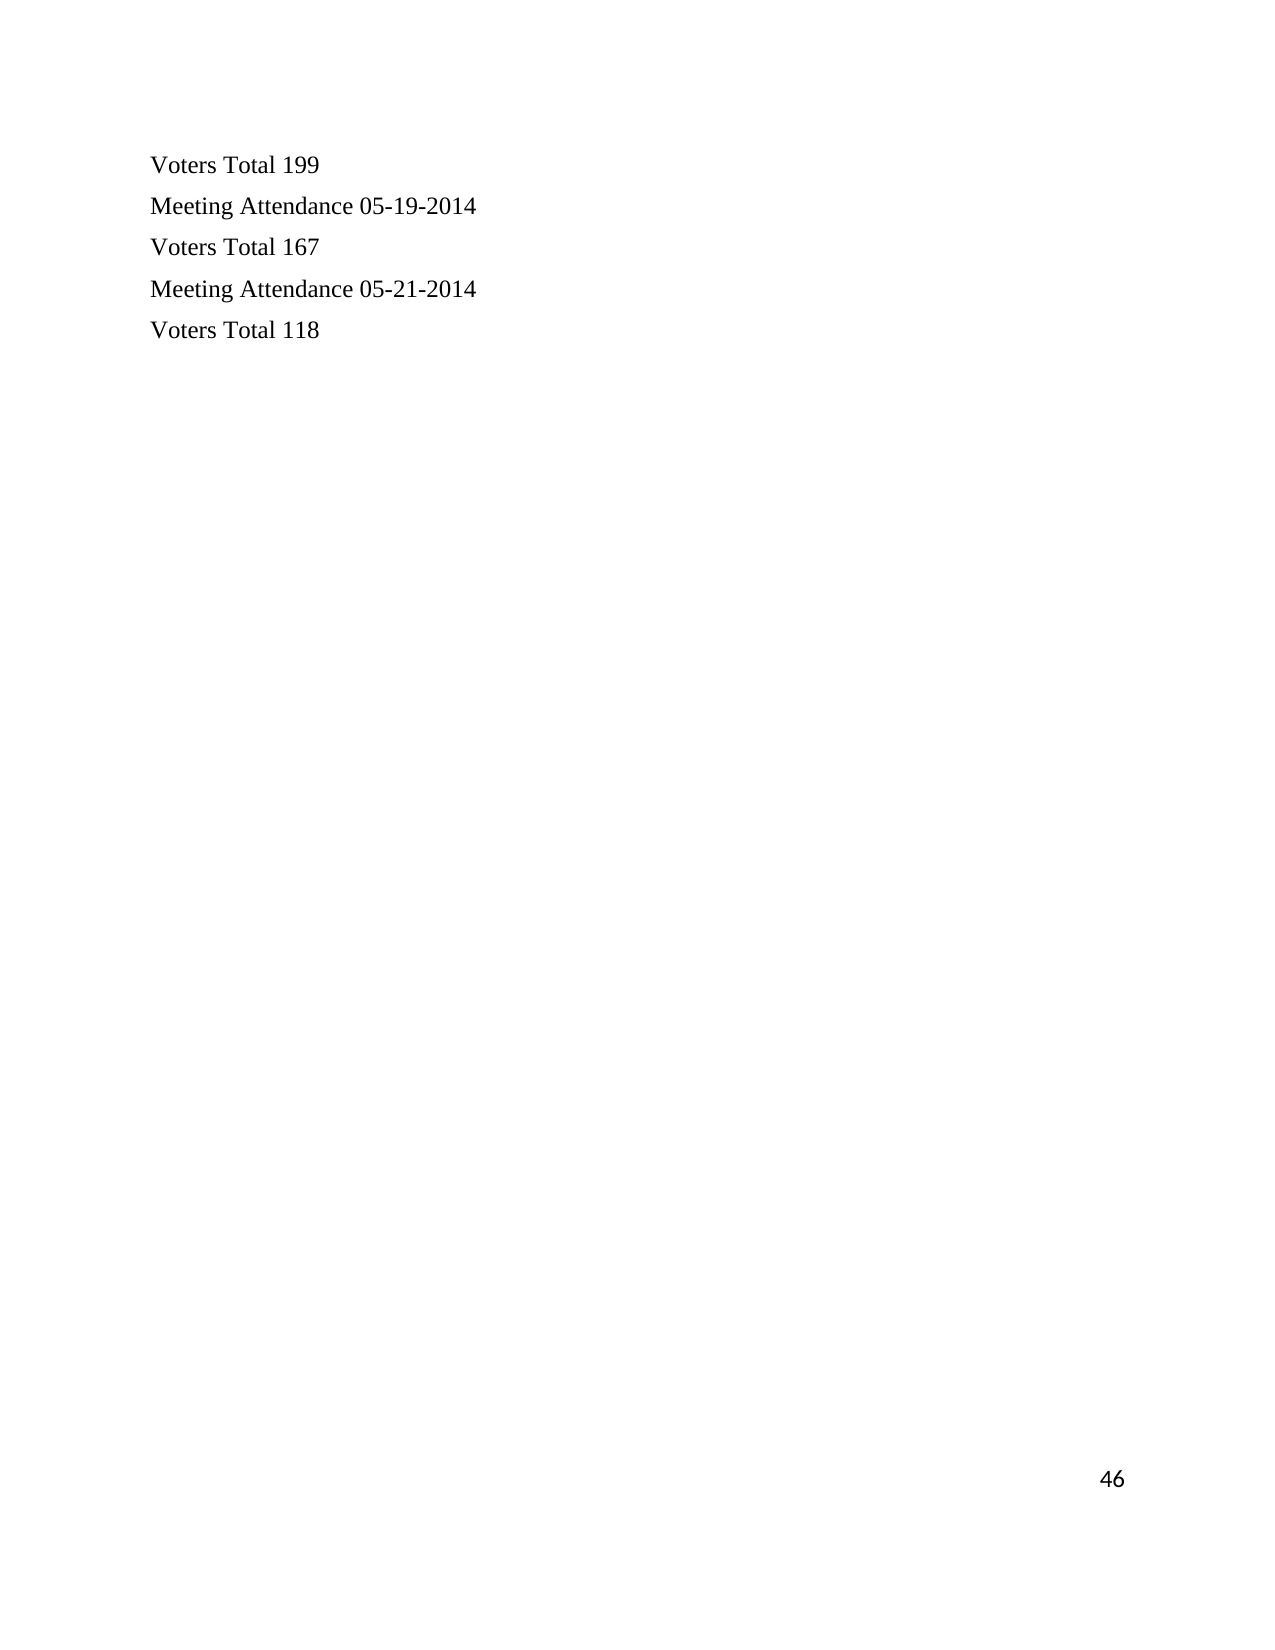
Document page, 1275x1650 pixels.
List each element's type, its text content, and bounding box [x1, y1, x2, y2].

text Meeting Attendance 05-19-2014 [150, 191, 1125, 220]
text Meeting Attendance 05-21-2014 [150, 274, 1125, 302]
text Voters Total 199 [150, 150, 1125, 179]
text Voters Total 167 [150, 232, 1125, 261]
text Voters Total 118 [150, 315, 1125, 344]
